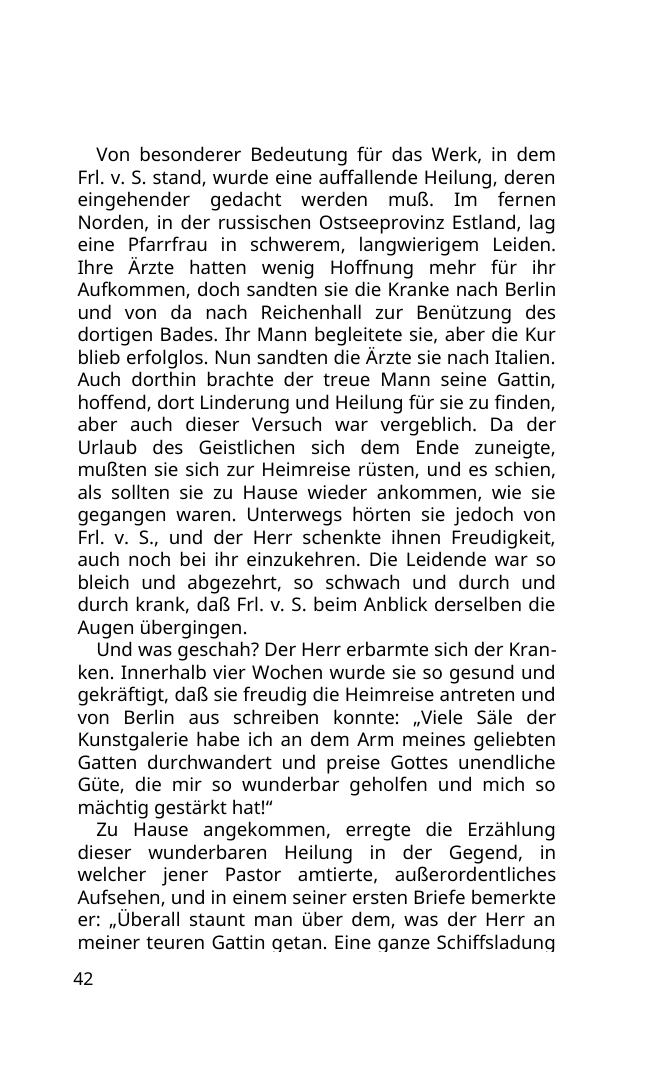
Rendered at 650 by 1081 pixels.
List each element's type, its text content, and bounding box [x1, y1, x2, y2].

text Und was geschah? Der Herr erbarmte sich der Kranken. Innerhalb vier Wochen wurde sie so gesund und gekräftigt, daß sie freudig die Heimreise antreten und von Berlin aus schreiben konnte: „Viele Säle der Kunstgalerie habe ich an dem Arm meines geliebten Gatten durchwandert und preise Gottes unendliche Güte, die mir so wunderbar geholfen und mich so mächtig gestärkt hat!“ [77, 639, 556, 819]
text 42 [73, 972, 93, 989]
text Zu Hause angekommen, erregte die Erzählung dieser wunderbaren Heilung in der Gegend, in welcher jener Pastor amtierte, außerordentliches Aufsehen, und in einem seiner ersten Briefe bemerkte er: „Überall staunt man über dem, was der Herr an meiner teuren Gattin getan. Eine ganze Schiffsladung von Kranken aus Reval und Umgegend will im nächsten Frühjahr nach Cannstatt reisen.“ [77, 819, 556, 952]
text Von besonderer Bedeutung für das Werk, in dem Frl. v. S. stand, wurde eine auffallende Heilung, deren eingehender gedacht werden muß. Im fernen Norden, in der russischen Ostseeprovinz Estland, lag eine Pfarrfrau in schwerem, langwierigem Leiden. Ihre Ärzte hatten wenig Hoffnung mehr für ihr Aufkommen, doch sandten sie die Kranke nach Berlin und von da nach Reichenhall zur Benützung des dortigen Bades. Ihr Mann begleitete sie, aber die Kur blieb erfolglos. Nun sandten die Ärzte sie nach Italien. Auch dorthin brachte der treue Mann seine Gattin, hoffend, dort Linderung und Heilung für sie zu finden, aber auch dieser Versuch war vergeblich. Da der Urlaub des Geistlichen sich dem Ende zuneigte, mußten sie sich zur Heimreise rüsten, und es schien, als sollten sie zu Hause wieder ankommen, wie sie gegangen waren. Unterwegs hörten sie jedoch von Frl. v. S., und der Herr schenkte ihnen Freudigkeit, auch noch bei ihr einzukehren. Die Leidende war so bleich und abgezehrt, so schwach und durch und durch krank, daß Frl. v. S. beim Anblick derselben die Augen übergingen. [77, 144, 556, 639]
